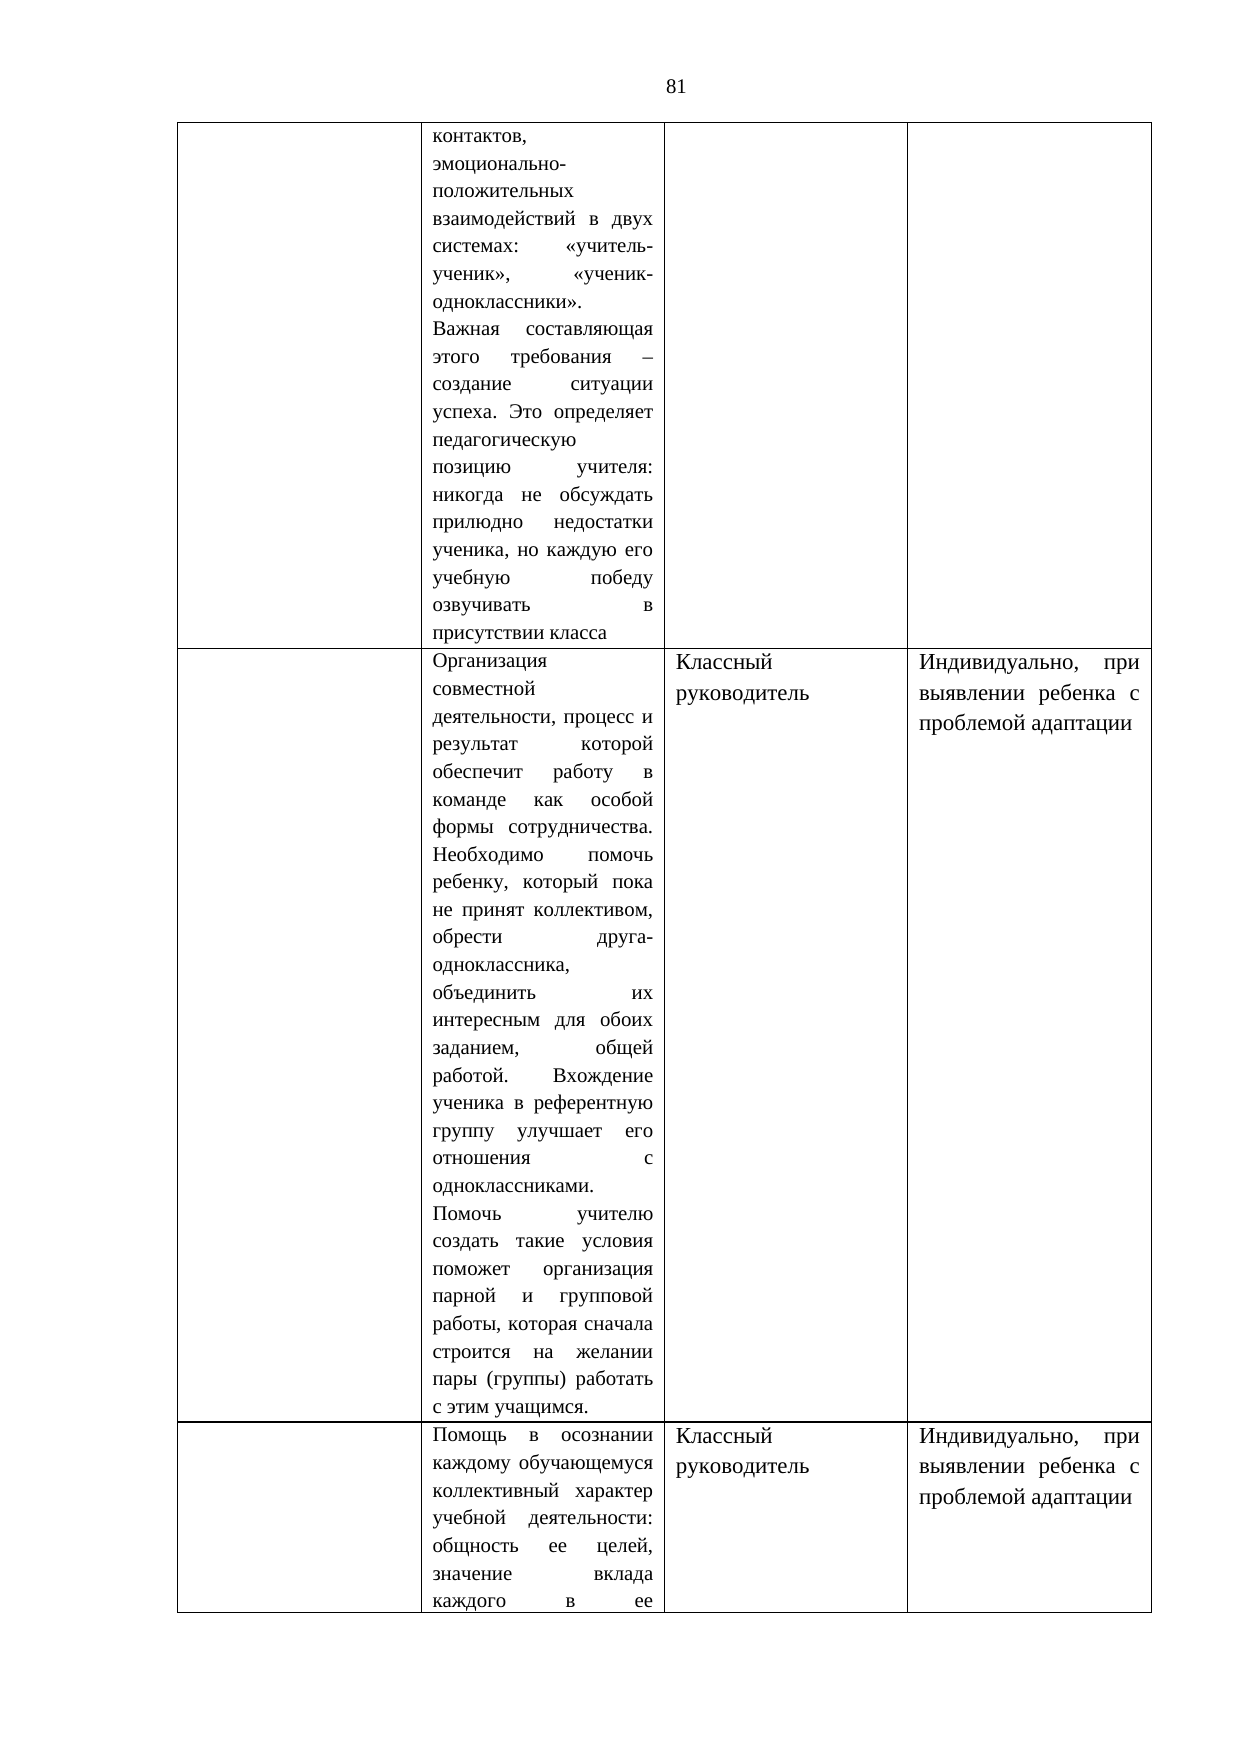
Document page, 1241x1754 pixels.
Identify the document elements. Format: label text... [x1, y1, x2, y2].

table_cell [665, 1423, 907, 1612]
table_cell Классный руководитель [665, 649, 907, 1421]
table_cell [178, 649, 421, 1421]
table_cell Организация совместной деятельности, процесс и результат которой обеспечит работу в команде как особой формы сотрудничества. Необходимо помочь ребенку, который пока не принят коллективом, обрести друга-одноклассника, объединить их интересным для обоих заданием, общей работой. Вхождение ученика в референтную группу улучшает его отношения с одноклассниками. Помочь учителю создать такие условия поможет организация парной и групповой работы, которая сначала строится на желании пары (группы) работать с этим учащимся. [422, 649, 664, 1421]
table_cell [422, 1423, 664, 1612]
table_cell [178, 1423, 421, 1612]
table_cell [422, 123, 664, 647]
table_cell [908, 1423, 1151, 1612]
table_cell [908, 123, 1151, 647]
table_cell Индивидуально, при выявлении ребенка с проблемой адаптации [908, 649, 1151, 1421]
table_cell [665, 123, 907, 647]
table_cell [178, 123, 421, 647]
